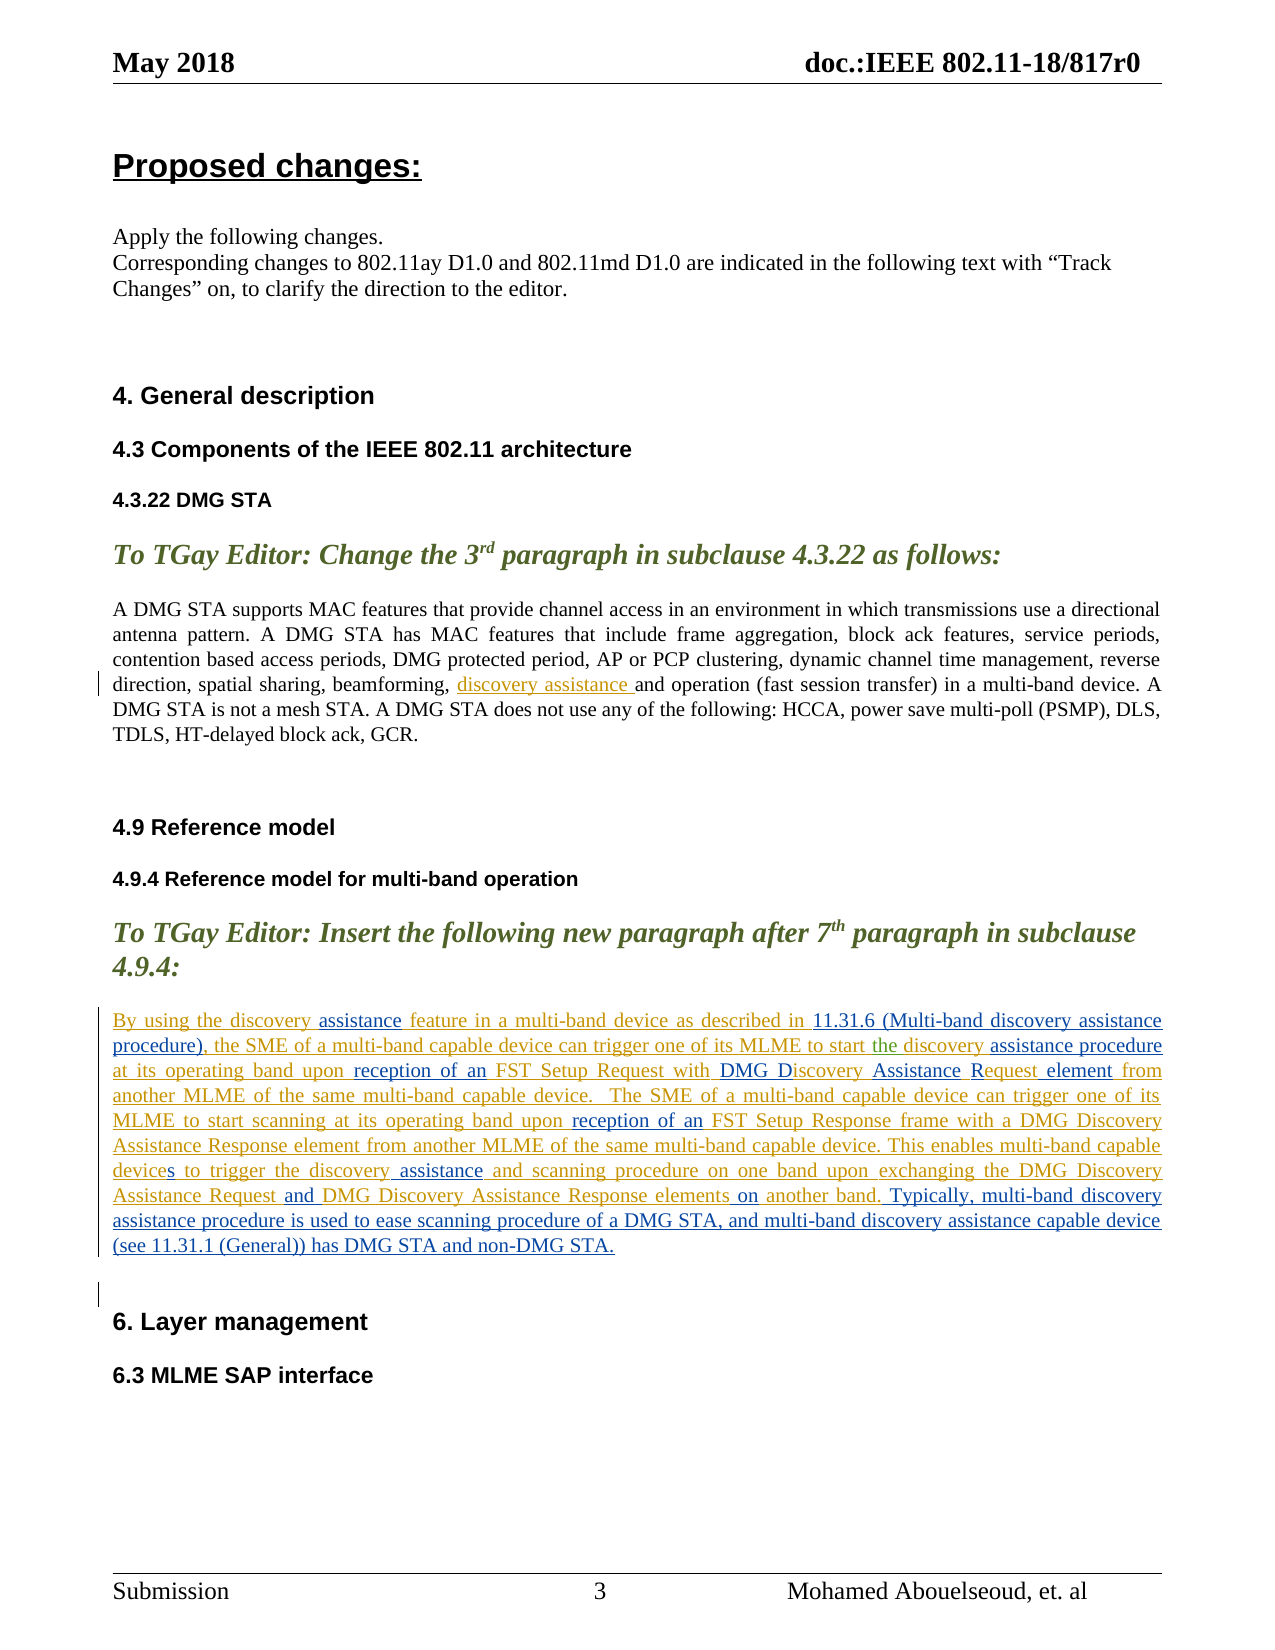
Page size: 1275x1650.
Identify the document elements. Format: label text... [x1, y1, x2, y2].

text 6.3 MLME SAP interface [112, 1362, 1162, 1389]
text To TGay Editor: Insert the following new paragraph after 7th paragraph in subclause 4.9.4: [112, 915, 1162, 982]
text Corresponding changes to 802.11ay D1.0 and 802.11md D1.0 are indicated in the following text with “Track Changes” on, to clarify the direction to the editor. [112, 249, 1162, 302]
text 6. Layer management [112, 1307, 1162, 1336]
text To TGay Editor: Change the 3rd paragraph in subclause 4.3.22 as follows: [112, 537, 1162, 571]
subtitle Proposed changes: [112, 146, 1162, 223]
text 4.3 Components of the IEEE 802.11 architecture [112, 436, 1162, 462]
text 4.3.22 DMG STA [112, 487, 1162, 512]
text 4. General description [112, 381, 1162, 409]
text A DMG STA supports MAC features that provide channel access in an environment in which transmissions use a directional antenna pattern. A DMG STA has MAC features that include frame aggregation, block ack features, service periods, contention based access periods, DMG protected period, AP or PCP clustering, dynamic channel time management, reverse direction, spatial sharing, beamforming, and operation (fast session transfer) in a multi-band device. A DMG STA is not a mesh STA. A DMG STA does not use any of the following: HCCA, power save multi-poll (PSMP), DLS, TDLS, HT-delayed block ack, GCR. [112, 596, 1162, 746]
text Apply the following changes. [112, 223, 1162, 249]
text 4.9.4 Reference model for multi-band operation [112, 865, 1162, 890]
text 4.9 Reference model [112, 814, 1162, 840]
